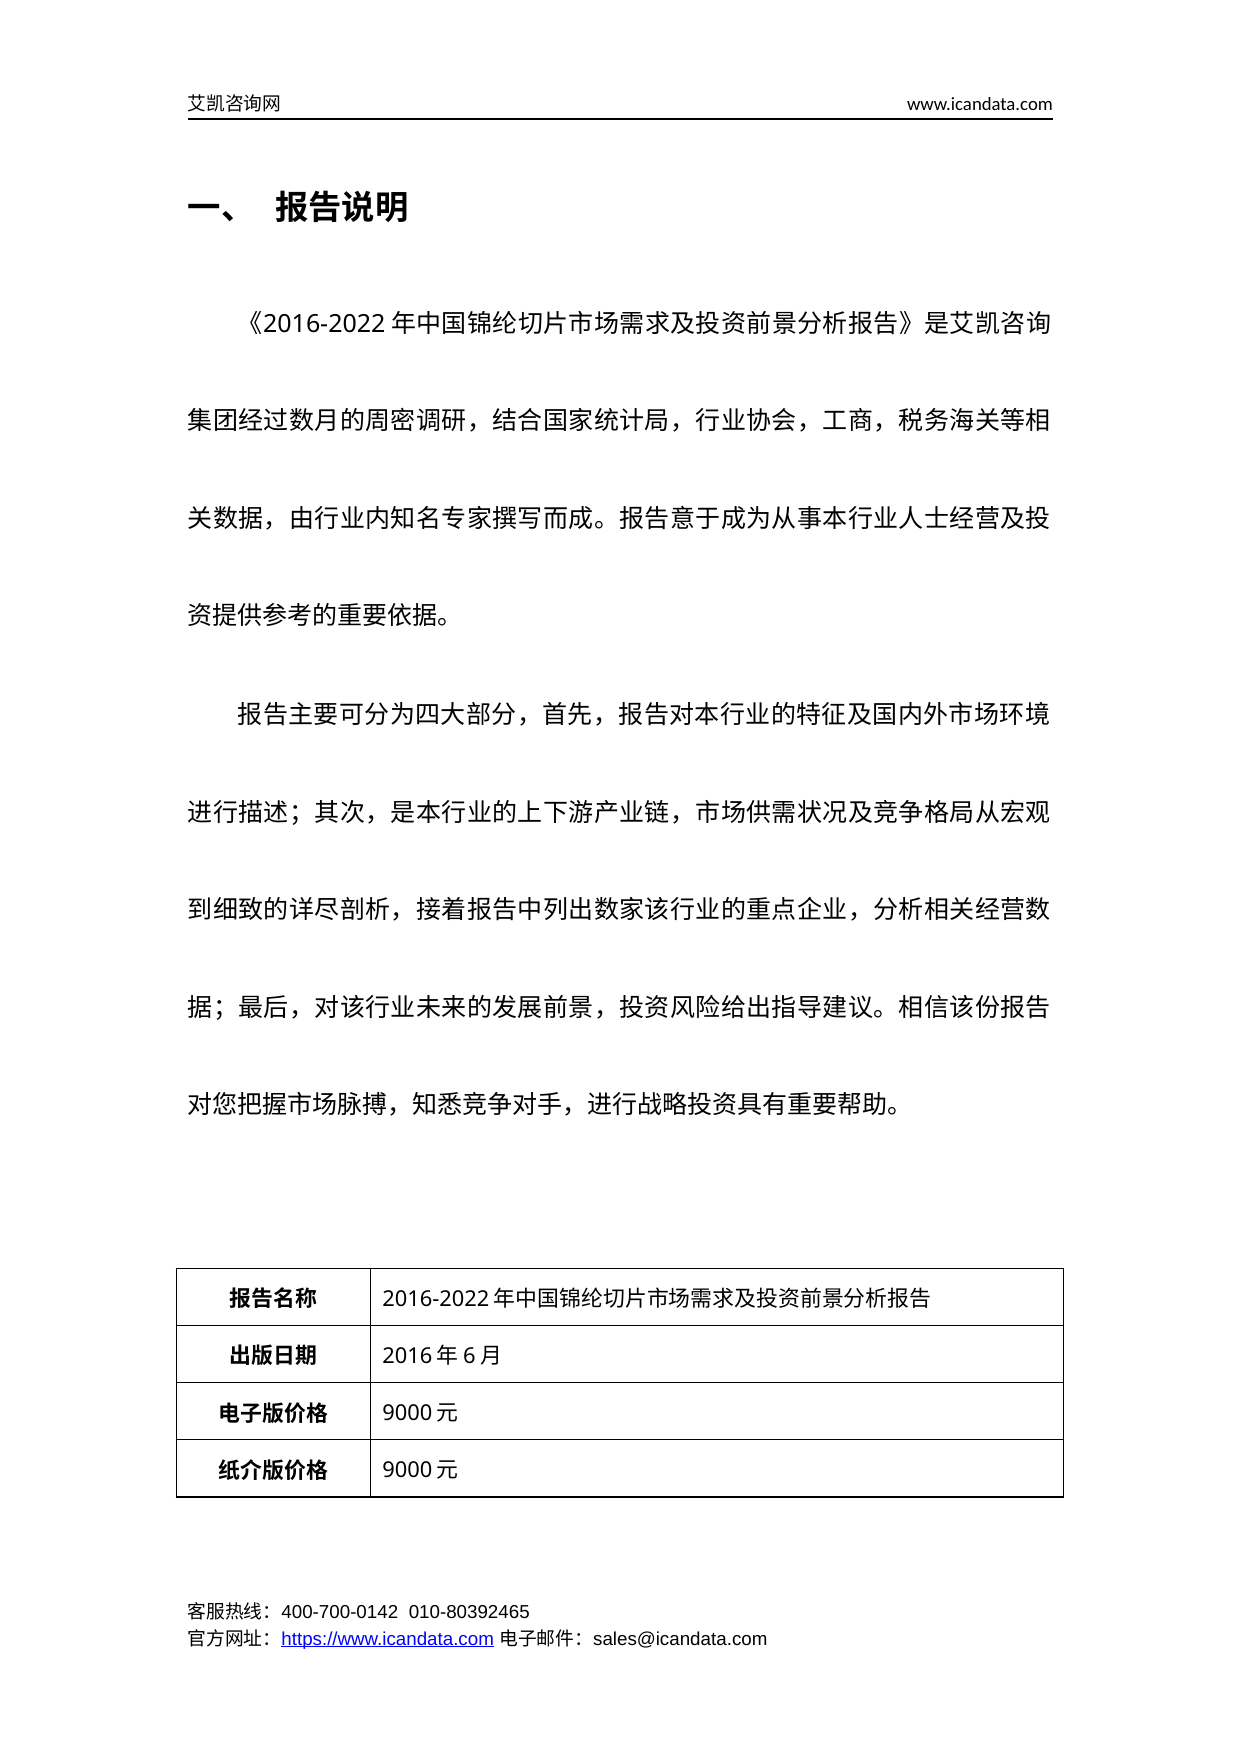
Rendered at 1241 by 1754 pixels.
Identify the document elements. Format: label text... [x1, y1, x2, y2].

table_cell 电子版价格 [177, 1383, 370, 1439]
table_cell 纸介版价格 [177, 1440, 370, 1496]
table_header 报告名称 [177, 1269, 370, 1325]
table_cell 2016年6月 [371, 1326, 1063, 1382]
table_cell 9000元 [371, 1440, 1063, 1496]
table_header 2016-2022年中国锦纶切片市场需求及投资前景分析报告 [371, 1269, 1063, 1325]
text 报告主要可分为四大部分，首先，报告对本行业的特征及国内外市场环境进行描述；其次，是本行业的上下游产业链，市场供需状况及竞争格局从宏观到细致的详尽剖析，接着报告中列出数家该行业的重点企业，分析相关经营数据；最后，对该行业未来的发展前景，投资风险给出指导建议。相信该份报告对您把握市场脉搏，知悉竞争对手，进行战略投资具有重要帮助。 [187, 681, 1053, 1136]
text 《2016-2022年中国锦纶切片市场需求及投资前景分析报告》是艾凯咨询集团经过数月的周密调研，结合国家统计局，行业协会，工商，税务海关等相关数据，由行业内知名专家撰写而成。报告意于成为从事本行业人士经营及投资提供参考的重要依据。 [187, 289, 1053, 646]
table_cell 9000元 [371, 1383, 1063, 1439]
subtitle 报告说明 [187, 172, 1053, 237]
table_cell 出版日期 [177, 1326, 370, 1382]
